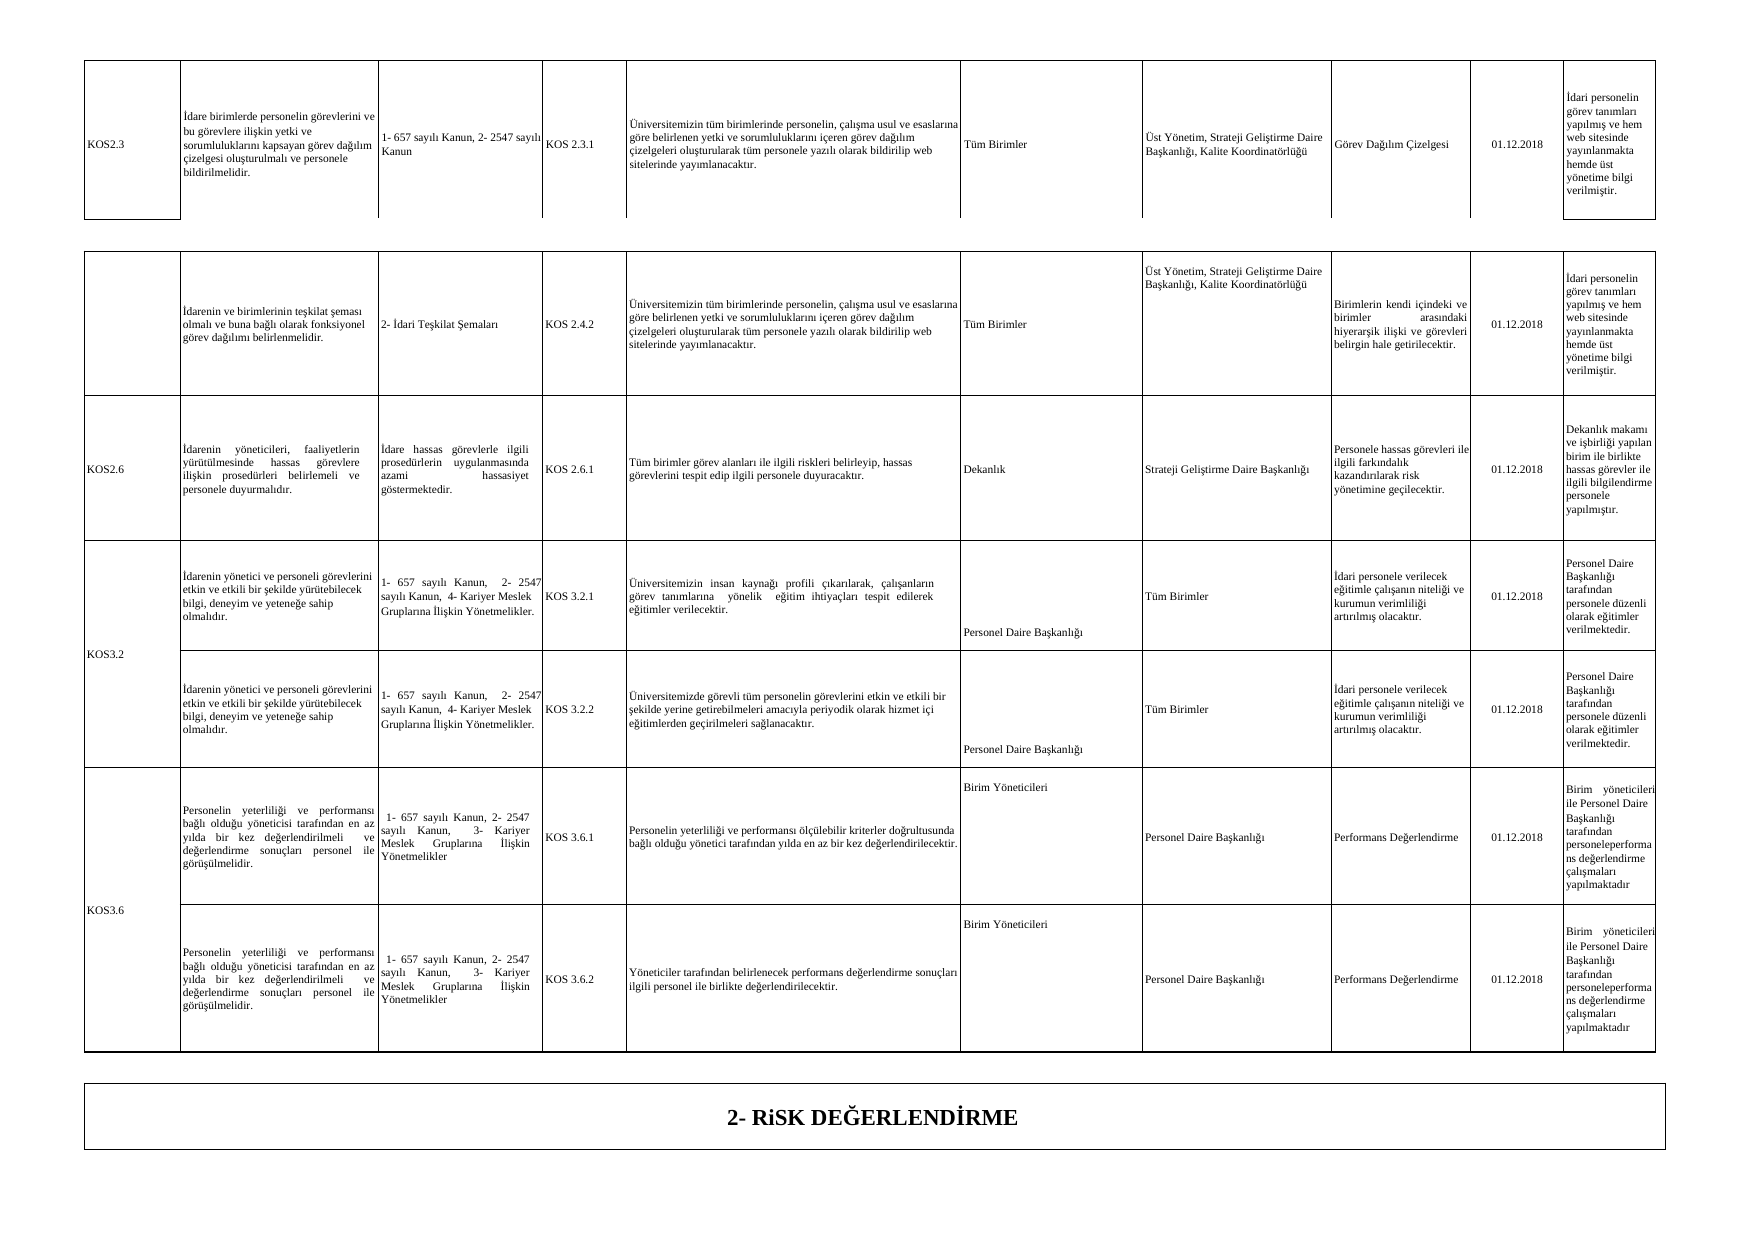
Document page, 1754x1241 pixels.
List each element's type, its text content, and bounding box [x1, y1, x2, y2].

table_cell KOS 3.2.2 [543, 651, 626, 767]
table_header 2- RiSK DEĞERLENDİRME [85, 1084, 1665, 1149]
table_cell Üniversitemizde görevli tüm personelin görevlerini etkin ve etkili bir şekilde yerine getirebilmeleri amacıyla periyodik olarak hizmet içi eğitimlerden geçirilmeleri sağlanacaktır. [627, 651, 960, 767]
table_cell Dekanlık makamı ve işbirliği yapılan birim ile birlikte hassas görevler ile ilgili bilgilendirme personele yapılmıştır. [1564, 396, 1655, 540]
table_cell 01.12.2018 [1471, 541, 1563, 650]
table_cell Tüm Birimler [961, 61, 1142, 219]
table_header Üst Yönetim, Strateji Geliştirme Daire Başkanlığı, Kalite Koordinatörlüğü [1143, 252, 1331, 395]
table_cell Üniversitemizin tüm birimlerinde personelin, çalışma usul ve esaslarına göre belirlenen yetki ve sorumluluklarını içeren görev dağılım çizelgeleri oluşturularak tüm personele yazılı olarak bildirilip web sitelerinde yayımlanacaktır. [626, 61, 961, 219]
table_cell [1564, 61, 1655, 219]
table_header İdarenin ve birimlerinin teşkilat şeması olmalı ve buna bağlı olarak fonksiyonel görev dağılımı belirlenmelidir. [181, 252, 378, 395]
table_cell Personel Daire Başkanlığı [961, 651, 1142, 767]
table_header Birimlerin kendi içindeki ve birimler arasındaki hiyerarşik ilişki ve görevleri belirgin hale getirilecektir. [1332, 252, 1470, 395]
table_cell 01.12.2018 [1471, 905, 1563, 1051]
table_cell 1- 657 sayılı Kanun, 2- 2547 sayılı Kanun, 3- Kariyer Meslek Gruplarına İlişkin Yönetmelikler [379, 905, 542, 1051]
table_header Tüm Birimler [961, 252, 1142, 395]
table_cell KOS 3.6.2 [543, 905, 626, 1051]
table_cell Birim yöneticileri ile Personel Daire Başkanlığı tarafından personeleperforma ns değerlendirme çalışmaları yapılmaktadır [1564, 768, 1655, 904]
table_cell Personelin yeterliliği ve performansı bağlı olduğu yöneticisi tarafından en az yılda bir kez değerlendirilmeli ve değerlendirme sonuçları personel ile görüşülmelidir. [181, 905, 378, 1051]
table_cell KOS 3.6.1 [543, 768, 626, 904]
table_cell İdare birimlerde personelin görevlerini ve bu görevlere ilişkin yetki ve sorumluluklarını kapsayan görev dağılım çizelgesi oluşturulmalı ve personele bildirilmelidir. [181, 61, 378, 219]
table_cell Dekanlık [961, 396, 1142, 540]
table_header KOS 2.4.2 [543, 252, 626, 395]
table_cell KOS 2.6.1 [543, 396, 626, 540]
table_cell Birim Yöneticileri [961, 768, 1142, 904]
table_cell KOS 2.3.1 [543, 61, 626, 219]
table_header 2- İdari Teşkilat Şemaları [379, 252, 542, 395]
table_cell Personel Daire Başkanlığı [961, 541, 1142, 650]
table_header Üniversitemizin tüm birimlerinde personelin, çalışma usul ve esaslarına göre belirlenen yetki ve sorumluluklarını içeren görev dağılım çizelgeleri oluşturularak tüm personele yazılı olarak bildirilip web sitelerinde yayımlanacaktır. [627, 252, 960, 395]
table_cell Personel Daire Başkanlığı tarafından personele düzenli olarak eğitimler verilmektedir. [1564, 541, 1655, 650]
table_cell KOS3.6 [85, 768, 180, 1051]
table_cell İdarenin yönetici ve personeli görevlerini etkin ve etkili bir şekilde yürütebilecek bilgi, deneyim ve yeteneğe sahip olmalıdır. [181, 541, 378, 650]
table_header İdari personelin görev tanımları yapılmış ve hem web sitesinde yayınlanmakta hemde üst yönetime bilgi verilmiştir. [1564, 252, 1655, 395]
table_cell Üniversitemizin insan kaynağı profili çıkarılarak, çalışanların görev tanımlarına yönelik eğitim ihtiyaçları tespit edilerek eğitimler verilecektir. [627, 541, 960, 650]
table_cell 01.12.2018 [1470, 61, 1563, 219]
table_cell 1- 657 sayılı Kanun, 2- 2547 sayılı Kanun, 4- Kariyer Meslek Gruplarına İlişkin Yönetmelikler. [379, 651, 542, 767]
table_cell KOS2.3 [85, 61, 180, 219]
table_cell Personele hassas görevleri ile ilgili farkındalık kazandırılarak risk yönetimine geçilecektir. [1332, 396, 1470, 540]
table_cell 1- 657 sayılı Kanun, 2- 2547 sayılı Kanun, 4- Kariyer Meslek Gruplarına İlişkin Yönetmelikler. [379, 541, 542, 650]
table_cell Tüm birimler görev alanları ile ilgili riskleri belirleyip, hassas görevlerini tespit edip ilgili personele duyuracaktır. [627, 396, 960, 540]
table_cell Birim Yöneticileri [961, 905, 1142, 1051]
table_cell İdarenin yönetici ve personeli görevlerini etkin ve etkili bir şekilde yürütebilecek bilgi, deneyim ve yeteneğe sahip olmalıdır. [181, 651, 378, 767]
table_cell KOS3.2 [85, 541, 180, 767]
table_cell İdari personele verilecek eğitimle çalışanın niteliği ve kurumun verimliliği artırılmış olacaktır. [1332, 651, 1470, 767]
table_cell 01.12.2018 [1471, 768, 1563, 904]
table_header 01.12.2018 [1471, 252, 1563, 395]
table_cell KOS 3.2.1 [543, 541, 626, 650]
table_cell 1- 657 sayılı Kanun, 2- 2547 sayılı Kanun [378, 61, 543, 219]
table_cell İdarenin yöneticileri, faaliyetlerin yürütülmesinde hassas görevlere ilişkin prosedürleri belirlemeli ve personele duyurmalıdır. [181, 396, 378, 540]
table_cell Performans Değerlendirme [1332, 905, 1470, 1051]
table_cell Personel Daire Başkanlığı [1143, 905, 1331, 1051]
table_cell Personelin yeterliliği ve performansı bağlı olduğu yöneticisi tarafından en az yılda bir kez değerlendirilmeli ve değerlendirme sonuçları personel ile görüşülmelidir. [181, 768, 378, 904]
table_cell KOS2.6 [85, 396, 180, 540]
table_cell Birim yöneticileri ile Personel Daire Başkanlığı tarafından personeleperforma ns değerlendirme çalışmaları yapılmaktadır [1564, 905, 1655, 1051]
table_cell 01.12.2018 [1471, 651, 1563, 767]
table_cell Yöneticiler tarafından belirlenecek performans değerlendirme sonuçları ilgili personel ile birlikte değerlendirilecektir. [627, 905, 960, 1051]
table_cell İdari personele verilecek eğitimle çalışanın niteliği ve kurumun verimliliği artırılmış olacaktır. [1332, 541, 1470, 650]
table_cell Personelin yeterliliği ve performansı ölçülebilir kriterler doğrultusunda bağlı olduğu yönetici tarafından yılda en az bir kez değerlendirilecektir. [627, 768, 960, 904]
table_cell Görev Dağılım Çizelgesi [1331, 61, 1470, 219]
table_cell Strateji Geliştirme Daire Başkanlığı [1143, 396, 1331, 540]
table_cell Üst Yönetim, Strateji Geliştirme Daire Başkanlığı, Kalite Koordinatörlüğü [1142, 61, 1331, 219]
table_cell Tüm Birimler [1143, 651, 1331, 767]
table_cell 01.12.2018 [1471, 396, 1563, 540]
table_header [85, 252, 180, 395]
table_cell İdare hassas görevlerle ilgili prosedürlerin uygulanmasında azami hassasiyet göstermektedir. [379, 396, 542, 540]
table_cell 1- 657 sayılı Kanun, 2- 2547 sayılı Kanun, 3- Kariyer Meslek Gruplarına İlişkin Yönetmelikler [379, 768, 542, 904]
table_cell Personel Daire Başkanlığı [1143, 768, 1331, 904]
table_cell Personel Daire Başkanlığı tarafından personele düzenli olarak eğitimler verilmektedir. [1564, 651, 1655, 767]
table_cell Performans Değerlendirme [1332, 768, 1470, 904]
table_cell Tüm Birimler [1143, 541, 1331, 650]
